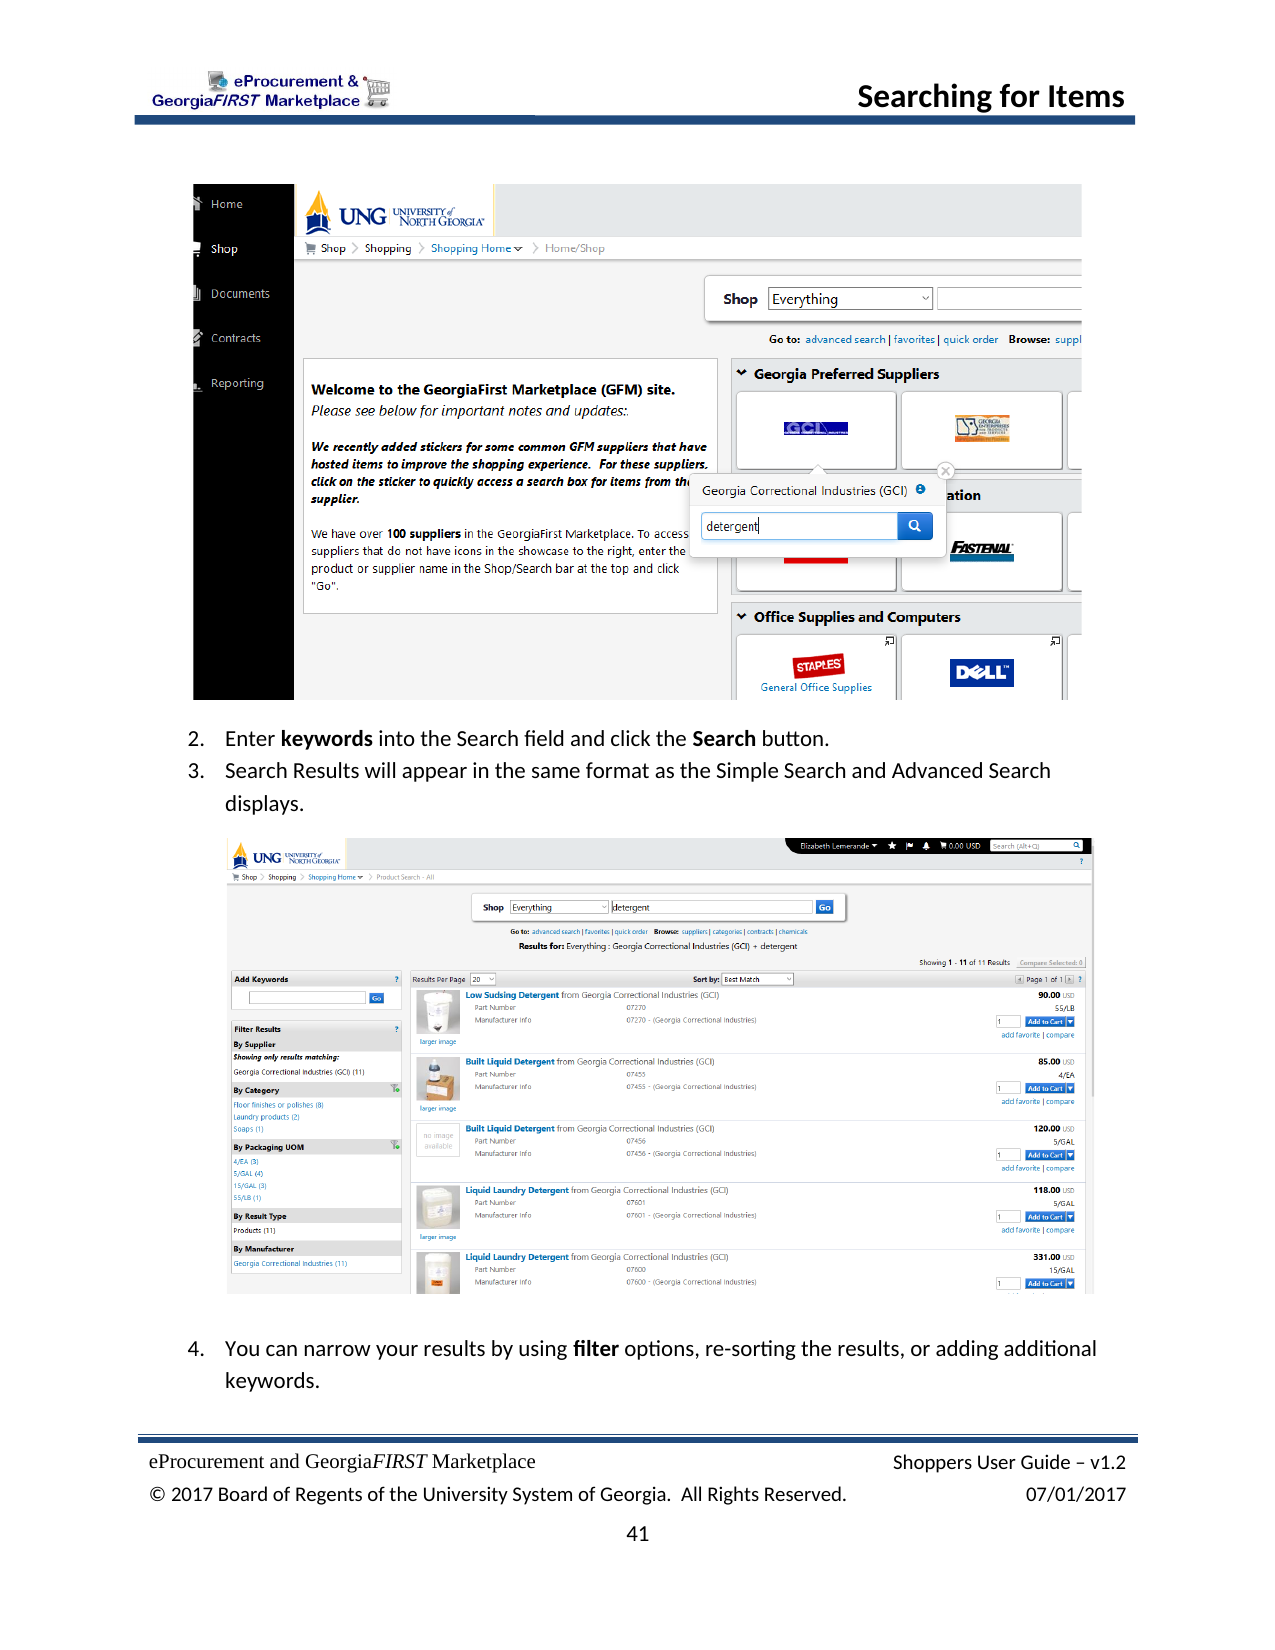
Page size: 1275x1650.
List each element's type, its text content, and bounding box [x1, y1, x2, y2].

picture [226, 838, 1095, 1294]
picture [193, 184, 1082, 700]
picture [147, 67, 398, 112]
list You can narrow your results by using filter options, re-sorting the results, or adding additional keywords. [187, 1334, 1125, 1394]
list Enter keywords into the Search field and click the Search button. [187, 724, 1125, 752]
list Search Results will appear in the same format as the Simple Search and Advanced Search displays. [187, 756, 1125, 817]
